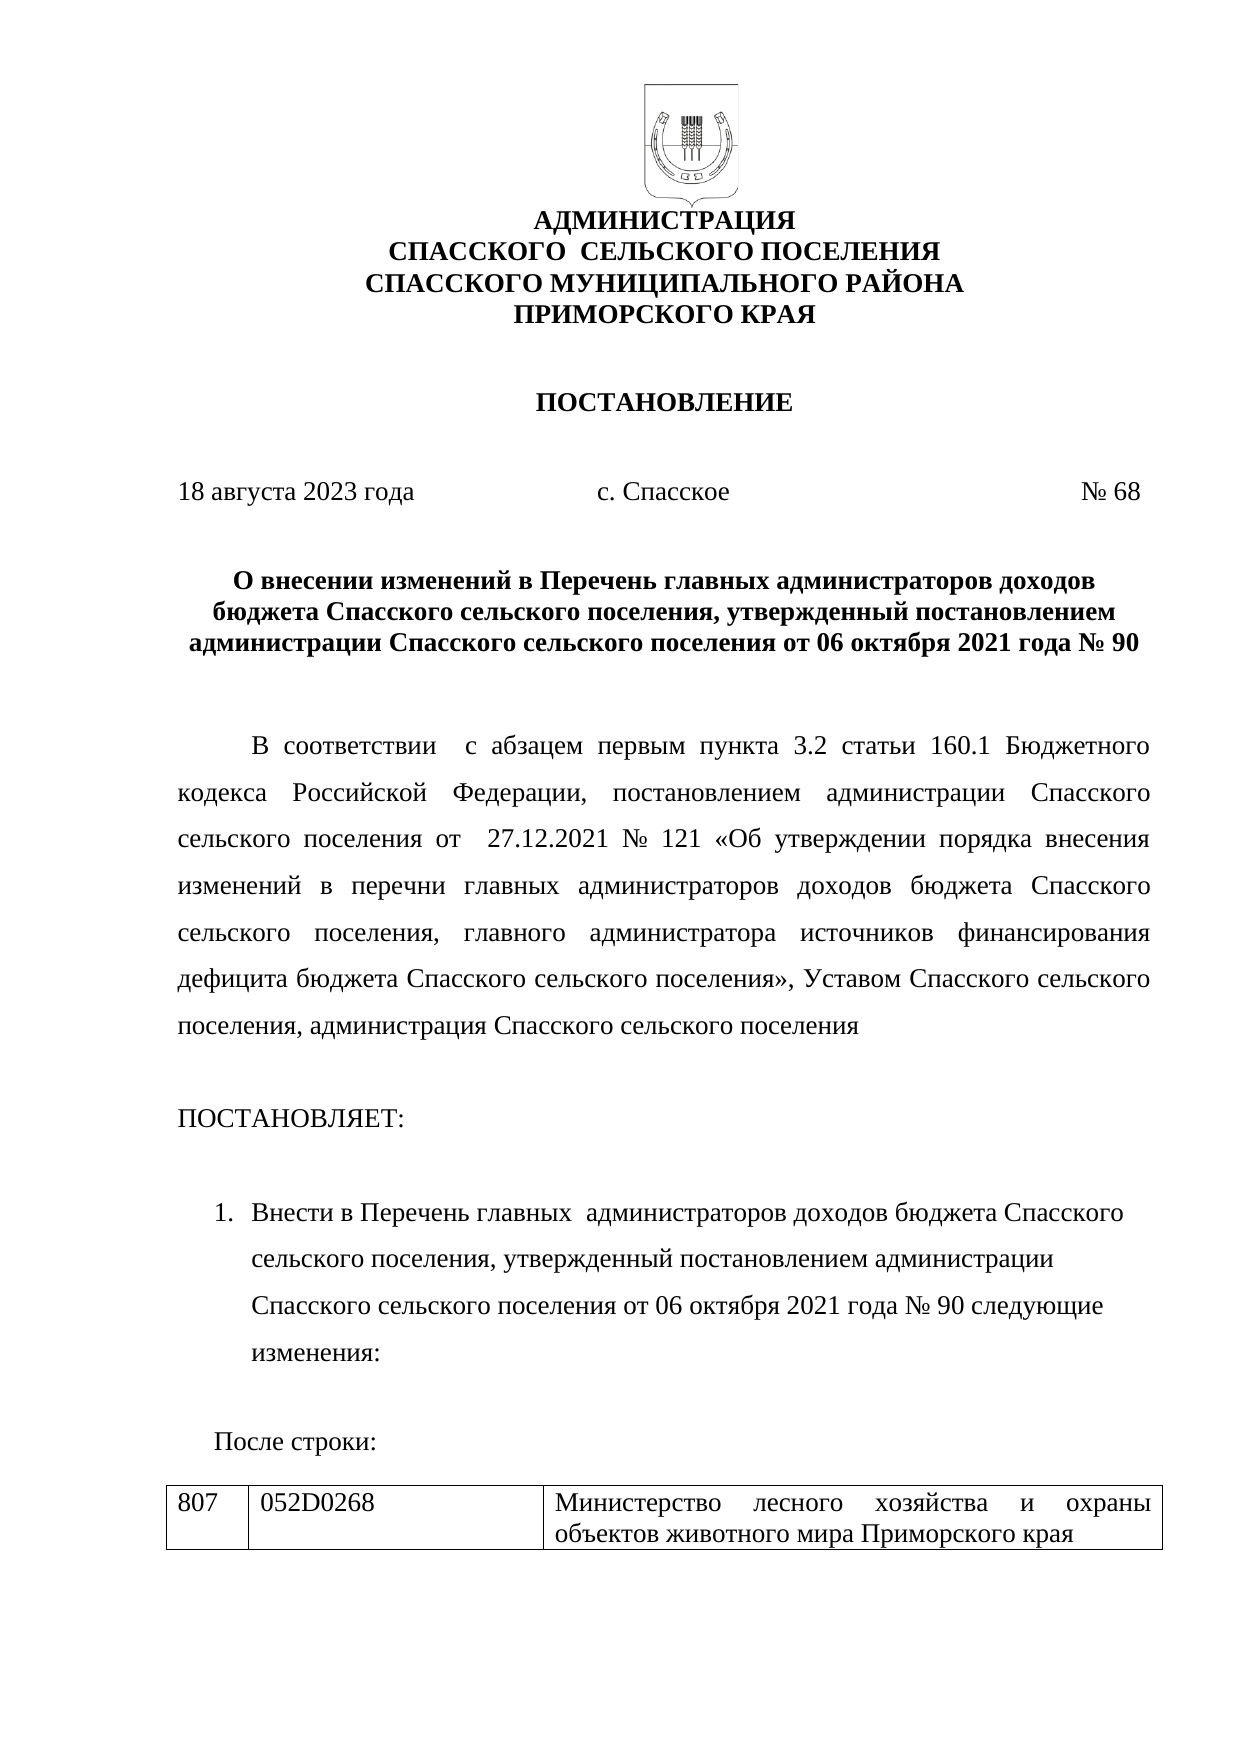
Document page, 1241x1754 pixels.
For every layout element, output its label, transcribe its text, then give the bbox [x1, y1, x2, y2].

table_header 052D0268 [249, 1486, 543, 1549]
text 18 августа 2023 года с. Спасское № 68 [177, 475, 1152, 506]
table_header 807 [167, 1486, 248, 1549]
text В соответствии с абзацем первым пункта 3.2 статьи 160.1 Бюджетного кодекса Российской Федерации, постановлением администрации Спасского сельского поселения от 27.12.2021 № 121 «Об утверждении порядка внесения изменений в перечни главных администраторов доходов бюджета Спасского сельского поселения, главного администратора источников финансирования дефицита бюджета Спасского сельского поселения», Уставом Спасского сельского поселения, администрация Спасского сельского поселения [136, 729, 1152, 1040]
list Внести в Перечень главных администраторов доходов бюджета Спасского сельского поселения, утвержденный постановлением администрации Спасского сельского поселения от 06 октября 2021 года № 90 следующие изменения: [213, 1196, 1152, 1367]
text После строки: [213, 1426, 1152, 1457]
picture [644, 84, 739, 204]
text О внесении изменений в Перечень главных администраторов доходов бюджета Спасского сельского поселения, утвержденный постановлением администрации Спасского сельского поселения от 06 октября 2021 года № 90 [177, 564, 1152, 657]
text СПАССКОГО СЕЛЬСКОГО ПОСЕЛЕНИЯ [177, 236, 1152, 267]
text ПРИМОРСКОГО КРАЯ [177, 298, 1152, 329]
text АДМИНИСТРАЦИЯ [177, 204, 1152, 236]
text ПОСТАНОВЛЯЕТ: [177, 1102, 1152, 1133]
text СПАССКОГО МУНИЦИПАЛЬНОГО РАЙОНА [177, 267, 1152, 298]
table_header Министерство лесного хозяйства и охраны объектов животного мира Приморского края [544, 1486, 1162, 1549]
text ПОСТАНОВЛЕНИЕ [177, 386, 1152, 418]
